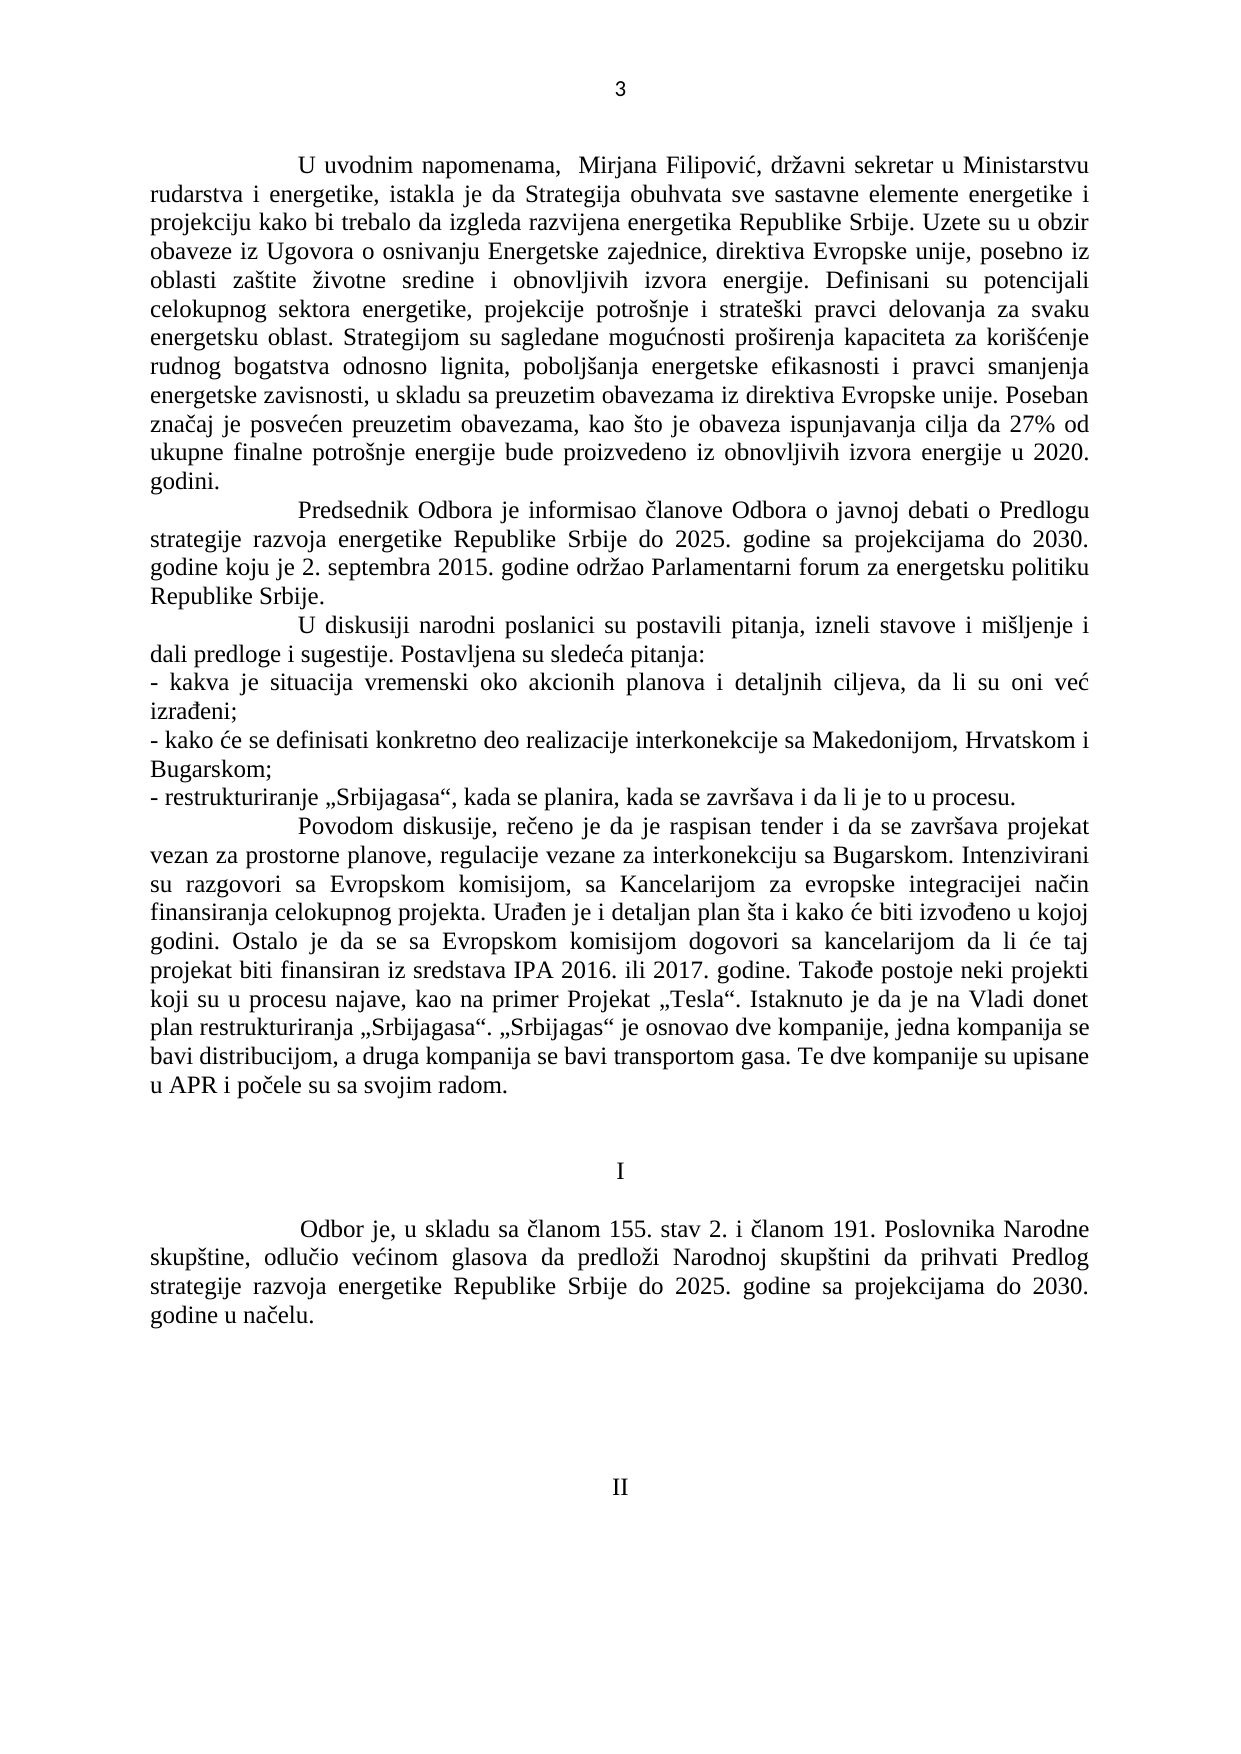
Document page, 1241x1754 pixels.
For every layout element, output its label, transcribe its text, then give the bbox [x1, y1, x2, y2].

text - kako će se definisati konkretno deo realizacije interkonekcije sa Makedonijom, Hrvatskom i Bugarskom; [150, 725, 1090, 782]
text U uvodnim napomenama, Mirjana Filipović, državni sekretar u Ministarstvu rudarstva i energetike, istakla je da Strategija obuhvata sve sastavne elemente energetike i projekciju kako bi trebalo da izgleda razvijena energetika Republike Srbije. Uzete su u obzir obaveze iz Ugovora o osnivanju Energetske zajednice, direktiva Evropske unije, posebno iz oblasti zaštite životne sredine i obnovljivih izvora energije. Definisani su potencijali celokupnog sektora energetike, projekcije potrošnje i strateški pravci delovanja za svaku energetsku oblast. Strategijom su sagledane mogućnosti proširenja kapaciteta za korišćenje rudnog bogatstva odnosno lignita, poboljšanja energetske efikasnosti i pravci smanjenja energetske zavisnosti, u skladu sa preuzetim obavezama iz direktiva Evropske unije. Poseban značaj je posvećen preuzetim obavezama, kao što je obaveza ispunjavanja cilja da 27% od ukupne finalne potrošnje energije bude proizvedeno iz obnovljivih izvora energije u 2020. godini. [150, 150, 1090, 495]
text Povodom diskusije, rečeno je da je raspisan tender i da se završava projekat vezan za prostorne planove, regulacije vezane za interkonekciju sa Bugarskom. Intenzivirani su razgovori sa Evropskom komisijom, sa Kancelarijom za evropske integracijei način finansiranja celokupnog projekta. Urađen je i detaljan plan šta i kako će biti izvođeno u kojoj godini. Ostalo je da se sa Evropskom komisijom dogovori sa kancelarijom da li će taj projekat biti finansiran iz sredstava IPA 2016. ili 2017. godine. Takođe postoje neki projekti koji su u procesu najave, kao na primer Projekat „Tesla“. Istaknuto je da je na Vladi donet plan restrukturiranja „Srbijagasa“. „Srbijagas“ je osnovao dve kompanije, jedna kompanija se bavi distribucijom, a druga kompanija se bavi transportom gasa. Te dve kompanije su upisane u APR i počele su sa svojim radom. [150, 811, 1090, 1099]
text - restrukturiranje „Srbijagasa“, kada se planira, kada se završava i da li je to u procesu. [150, 782, 1090, 811]
text Odbor je, u skladu sa članom 155. stav 2. i članom 191. Poslovnika Narodne skupštine, odlučio većinom glasova da predloži Narodnoj skupštini da prihvati Predlog strategije razvoja energetike Republike Srbije do 2025. godine sa projekcijama do 2030. godine u načelu. [150, 1214, 1090, 1329]
text Predsednik Odbora je informisao članove Odbora o javnoj debati o Predlogu strategije razvoja energetike Republike Srbije do 2025. godine sa projekcijama do 2030. godine koju je 2. septembra 2015. godine održao Parlamentarni forum za energetsku politiku Republike Srbije. [150, 495, 1090, 610]
text I [150, 1156, 1090, 1185]
text II [150, 1472, 1090, 1501]
text - kakva je situacija vremenski oko akcionih planova i detaljnih ciljeva, da li su oni već izrađeni; [150, 667, 1090, 725]
text U diskusiji narodni poslanici su postavili pitanja, izneli stavove i mišljenje i dali predloge i sugestije. Postavljena su sledeća pitanja: [150, 610, 1090, 667]
